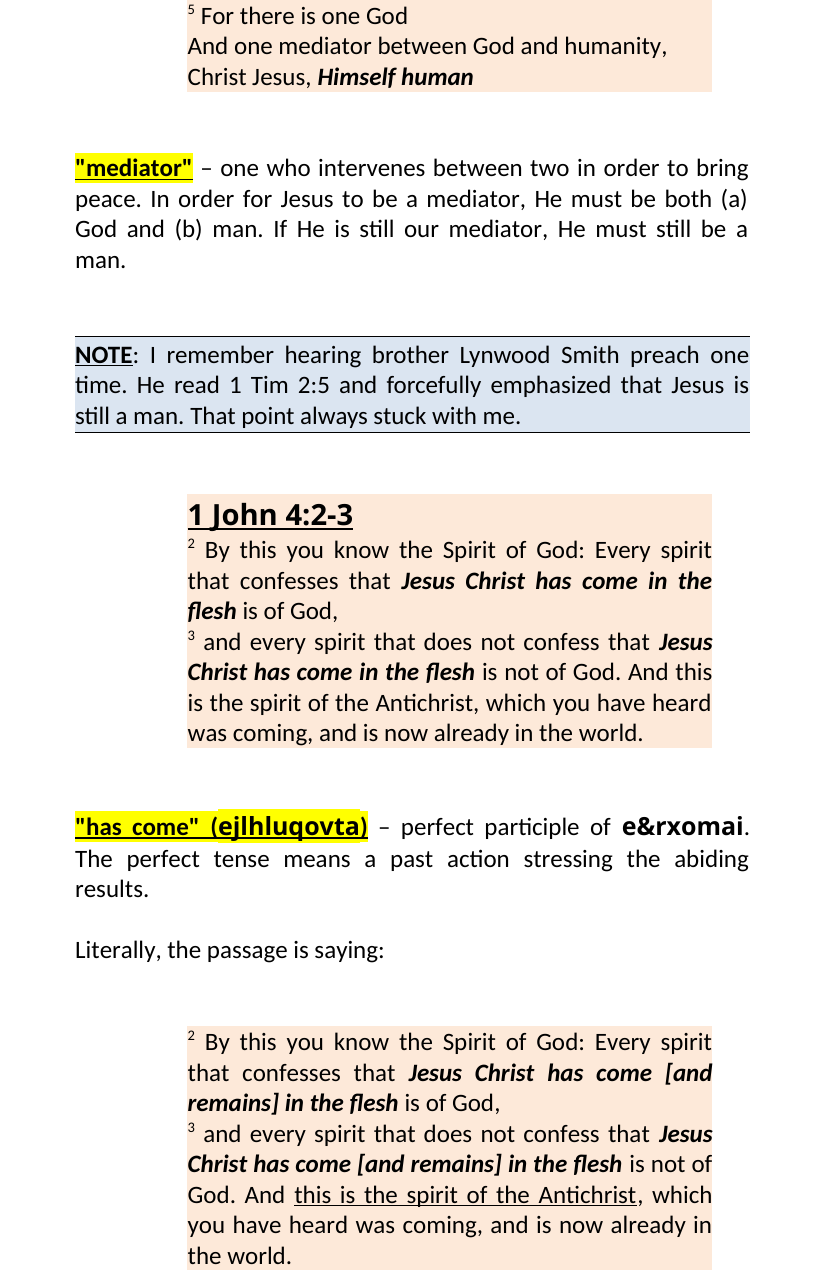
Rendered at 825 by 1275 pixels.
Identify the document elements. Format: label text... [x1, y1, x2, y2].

text Literally, the passage is saying: [75, 934, 750, 965]
text And one mediator between God and humanity, [187, 31, 712, 61]
text 2 By this you know the Spirit of God: Every spirit that confesses that Jesus Christ has come in the flesh is of God, [187, 534, 712, 626]
text 1 John 4:2-3 [187, 494, 712, 534]
text 5 For there is one God [187, 0, 712, 31]
text 2 By this you know the Spirit of God: Every spirit that confesses that Jesus Christ has come [and remains] in the flesh is of God, [187, 1026, 712, 1118]
text 3 and every spirit that does not confess that Jesus Christ has come [and remains] in the flesh is not of God. And this is the spirit of the Antichrist, which you have heard was coming, and is now already in the world. [187, 1118, 712, 1270]
text "mediator" – one who intervenes between two in order to bring peace. In order for Jesus to be a mediator, He must be both (a) God and (b) man. If He is still our mediator, He must still be a man. [75, 153, 750, 275]
text NOTE: I remember hearing brother Lynwood Smith preach one time. He read 1 Tim 2:5 and forcefully emphasized that Jesus is still a man. That point always stuck with me. [75, 337, 750, 432]
text "has come" (ejlhluqovta) – perfect participle of e&rxomai. The perfect tense means a past action stressing the abiding results. [75, 809, 750, 904]
text Christ Jesus, Himself human [187, 61, 712, 92]
text 3 and every spirit that does not confess that Jesus Christ has come in the flesh is not of God. And this is the spirit of the Antichrist, which you have heard was coming, and is now already in the world. [187, 626, 712, 748]
